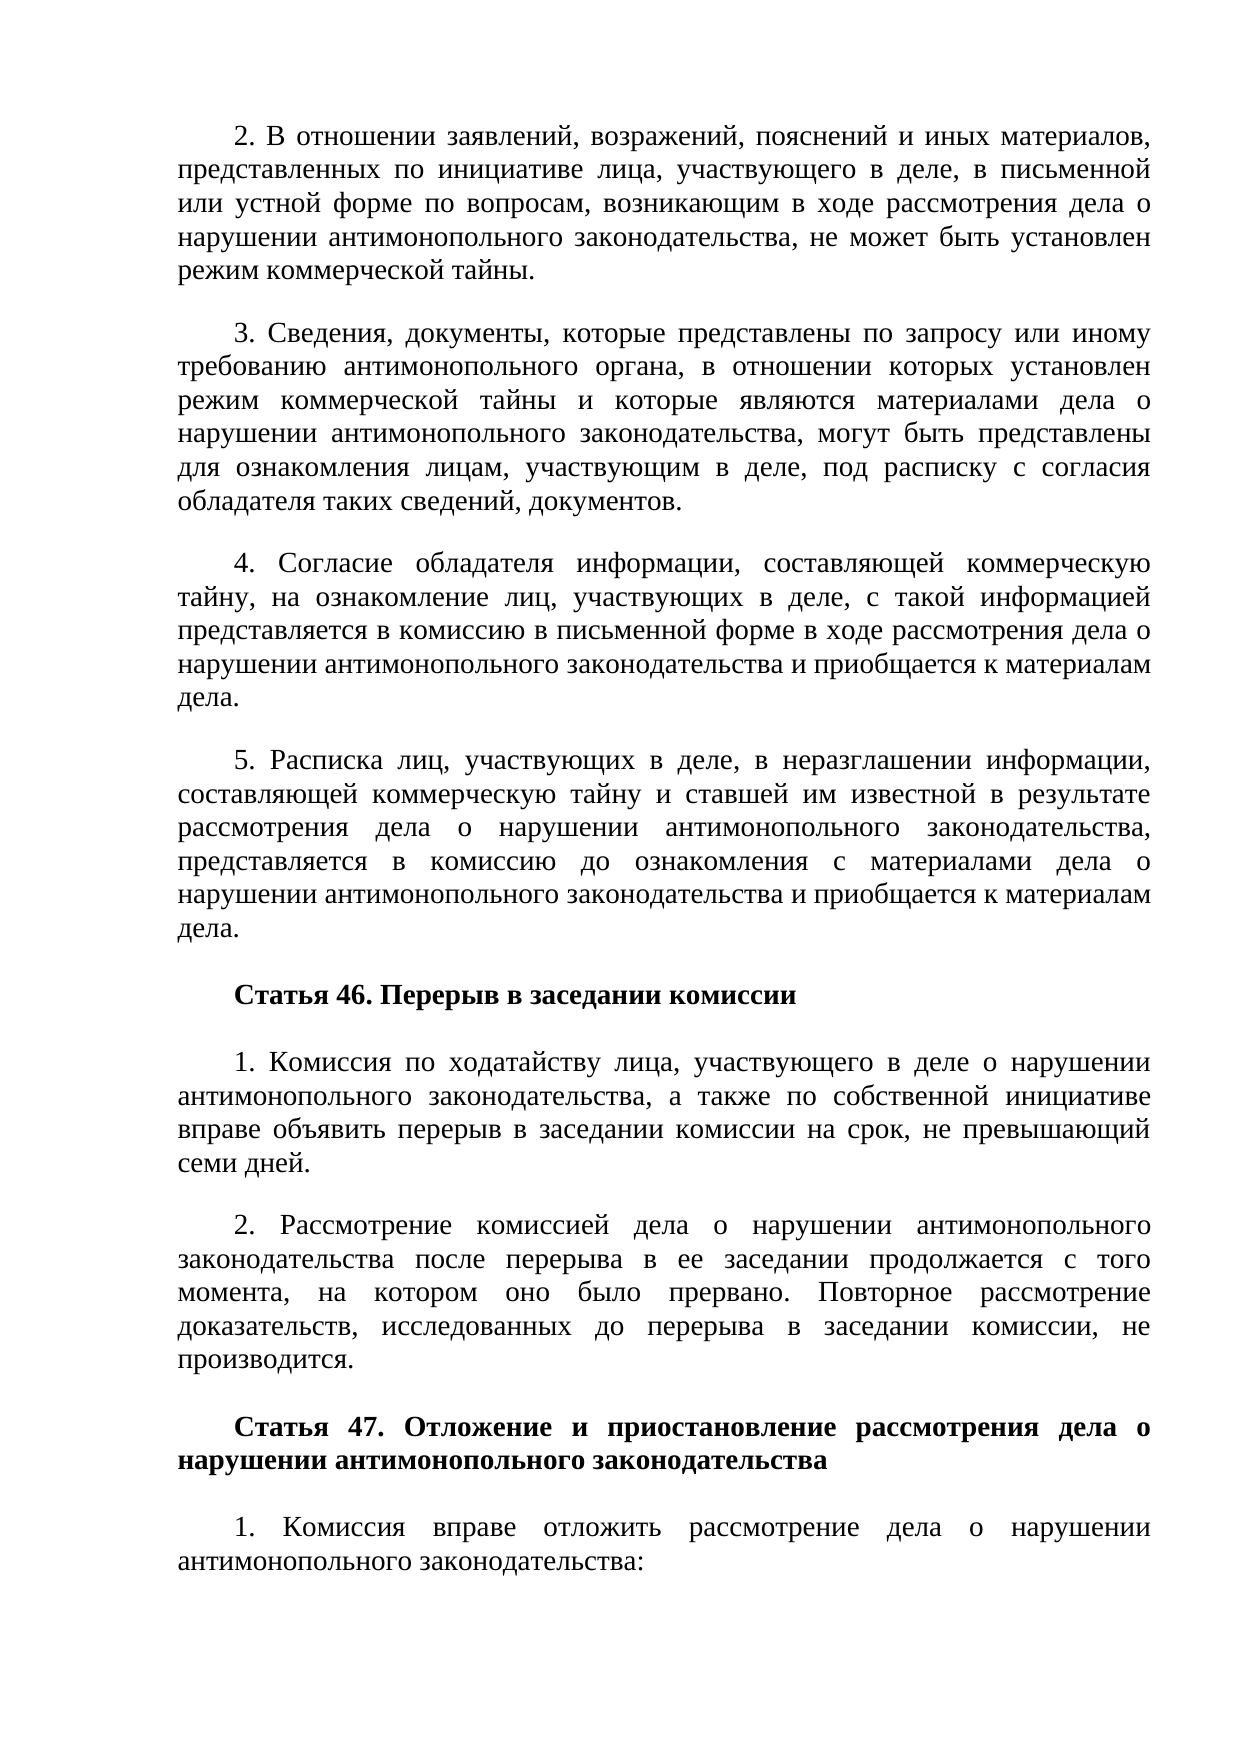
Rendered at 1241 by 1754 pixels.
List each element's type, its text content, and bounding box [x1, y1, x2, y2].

text 2. В отношении заявлений, возражений, пояснений и иных материалов, представленных по инициативе лица, участвующего в деле, в письменной или устной форме по вопросам, возникающим в ходе рассмотрения дела о нарушении антимонопольного законодательства, не может быть установлен режим коммерческой тайны. [177, 118, 1152, 286]
text 2. Рассмотрение комиссией дела о нарушении антимонопольного законодательства после перерыва в ее заседании продолжается с того момента, на котором оно было прервано. Повторное рассмотрение доказательств, исследованных до перерыва в заседании комиссии, не производится. [177, 1207, 1152, 1375]
title Статья 46. Перерыв в заседании комиссии [177, 977, 1152, 1011]
text 1. Комиссия по ходатайству лица, участвующего в деле о нарушении антимонопольного законодательства, а также по собственной инициативе вправе объявить перерыв в заседании комиссии на срок, не превышающий семи дней. [177, 1044, 1152, 1178]
text 3. Сведения, документы, которые представлены по запросу или иному требованию антимонопольного органа, в отношении которых установлен режим коммерческой тайны и которые являются материалами дела о нарушении антимонопольного законодательства, могут быть представлены для ознакомления лицам, участвующим в деле, под расписку с согласия обладателя таких сведений, документов. [177, 315, 1152, 516]
text 4. Согласие обладателя информации, составляющей коммерческую тайну, на ознакомление лиц, участвующих в деле, с такой информацией представляется в комиссию в письменной форме в ходе рассмотрения дела о нарушении антимонопольного законодательства и приобщается к материалам дела. [177, 545, 1152, 713]
title Статья 47. Отложение и приостановление рассмотрения дела о нарушении антимонопольного законодательства [177, 1409, 1152, 1476]
text 1. Комиссия вправе отложить рассмотрение дела о нарушении антимонопольного законодательства: [177, 1509, 1152, 1576]
text 5. Расписка лиц, участвующих в деле, в неразглашении информации, составляющей коммерческую тайну и ставшей им известной в результате рассмотрения дела о нарушении антимонопольного законодательства, представляется в комиссию до ознакомления с материалами дела о нарушении антимонопольного законодательства и приобщается к материалам дела. [177, 742, 1152, 943]
